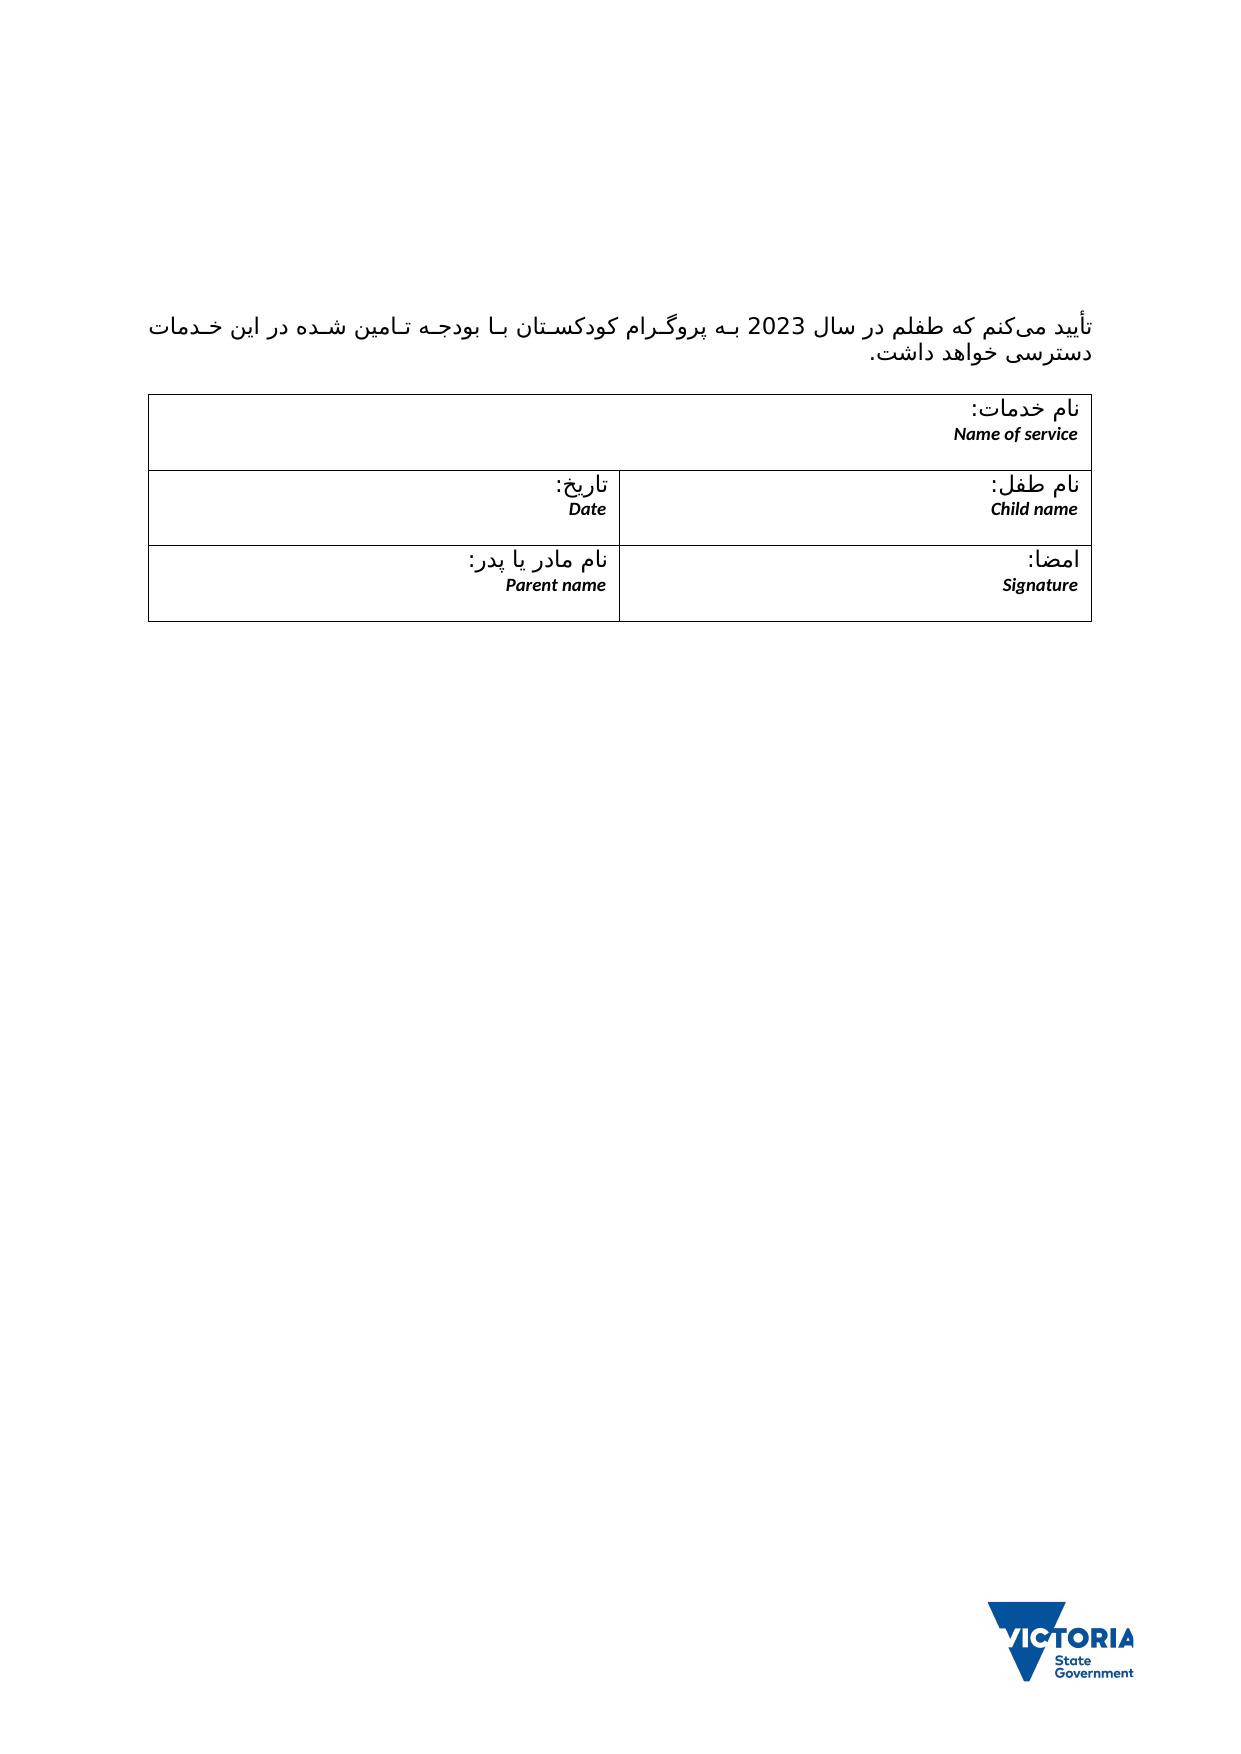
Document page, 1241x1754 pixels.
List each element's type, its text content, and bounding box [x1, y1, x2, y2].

text تأیید می‌کنم که طفلم در سال 2023 به پروگرام کودکستان با بودجه تامین شده در این خدمات دسترسی خواهد داشت. [148, 313, 1092, 366]
table_cell نام طفل: Child name [620, 471, 1091, 545]
table_cell نام مادر یا پدر: Parent name [149, 546, 619, 621]
table_cell امضا: Signature [620, 546, 1091, 621]
table_header نام خدمات: Name of service [149, 395, 1091, 470]
table_cell تاریخ: Date [149, 471, 619, 545]
